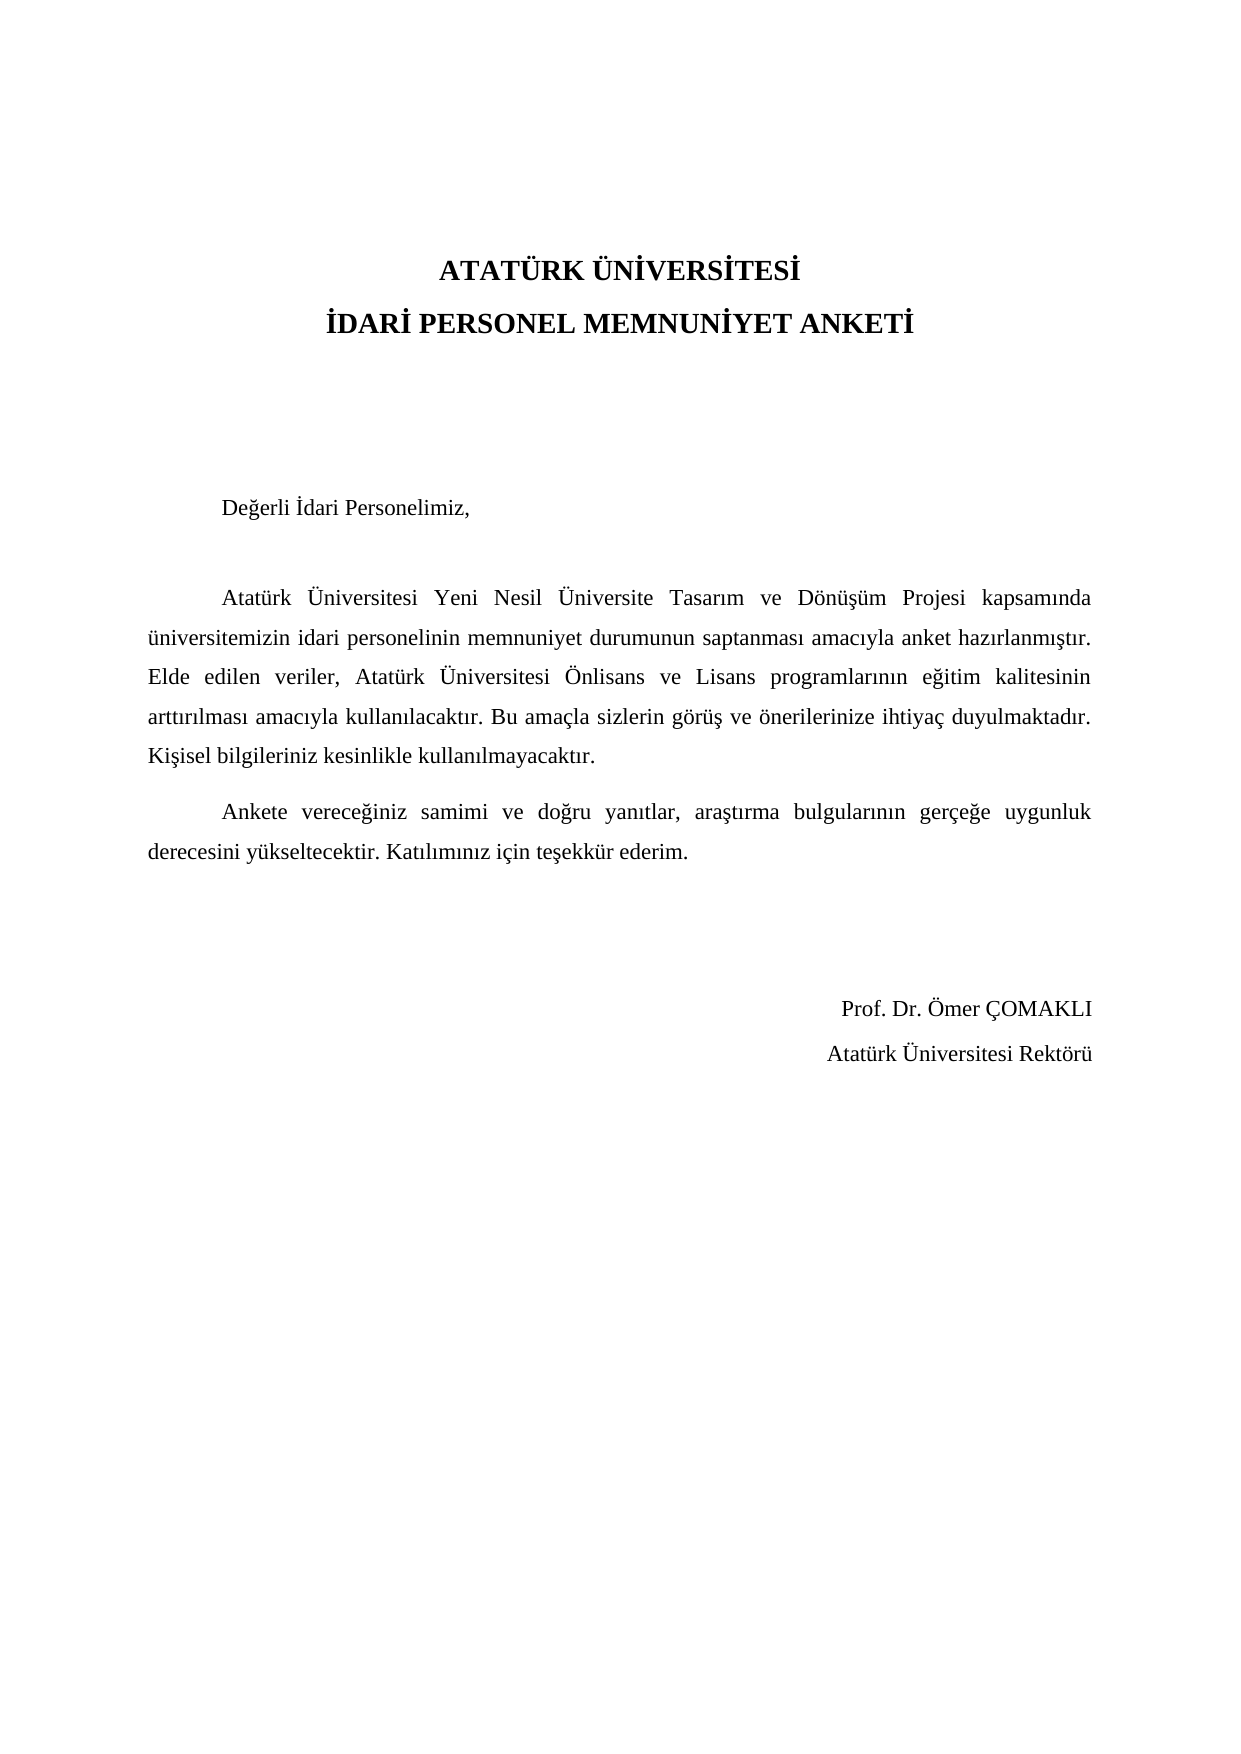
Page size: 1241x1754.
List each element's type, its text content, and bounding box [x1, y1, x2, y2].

text Atatürk Üniversitesi Yeni Nesil Üniversite Tasarım ve Dönüşüm Projesi kapsamında üniversitemizin idari personelinin memnuniyet durumunun saptanması amacıyla anket hazırlanmıştır. Elde edilen veriler, Atatürk Üniversitesi Önlisans ve Lisans programlarının eğitim kalitesinin arttırılması amacıyla kullanılacaktır. Bu amaçla sizlerin görüş ve önerilerinize ihtiyaç duyulmaktadır. Kişisel bilgileriniz kesinlikle kullanılmayacaktır. [148, 584, 1093, 769]
text ATATÜRK ÜNİVERSİTESİ [148, 253, 1093, 287]
text Ankete vereceğiniz samimi ve doğru yanıtlar, araştırma bulgularının gerçeğe uygunluk derecesini yükseltecektir. Katılımınız için teşekkür ederim. [148, 798, 1093, 864]
text Prof. Dr. Ömer ÇOMAKLI [148, 995, 1093, 1022]
text İDARİ PERSONEL MEMNUNİYET ANKETİ [148, 306, 1093, 339]
text Atatürk Üniversitesi Rektörü [148, 1040, 1093, 1067]
text Değerli İdari Personelimiz, [148, 494, 1093, 521]
